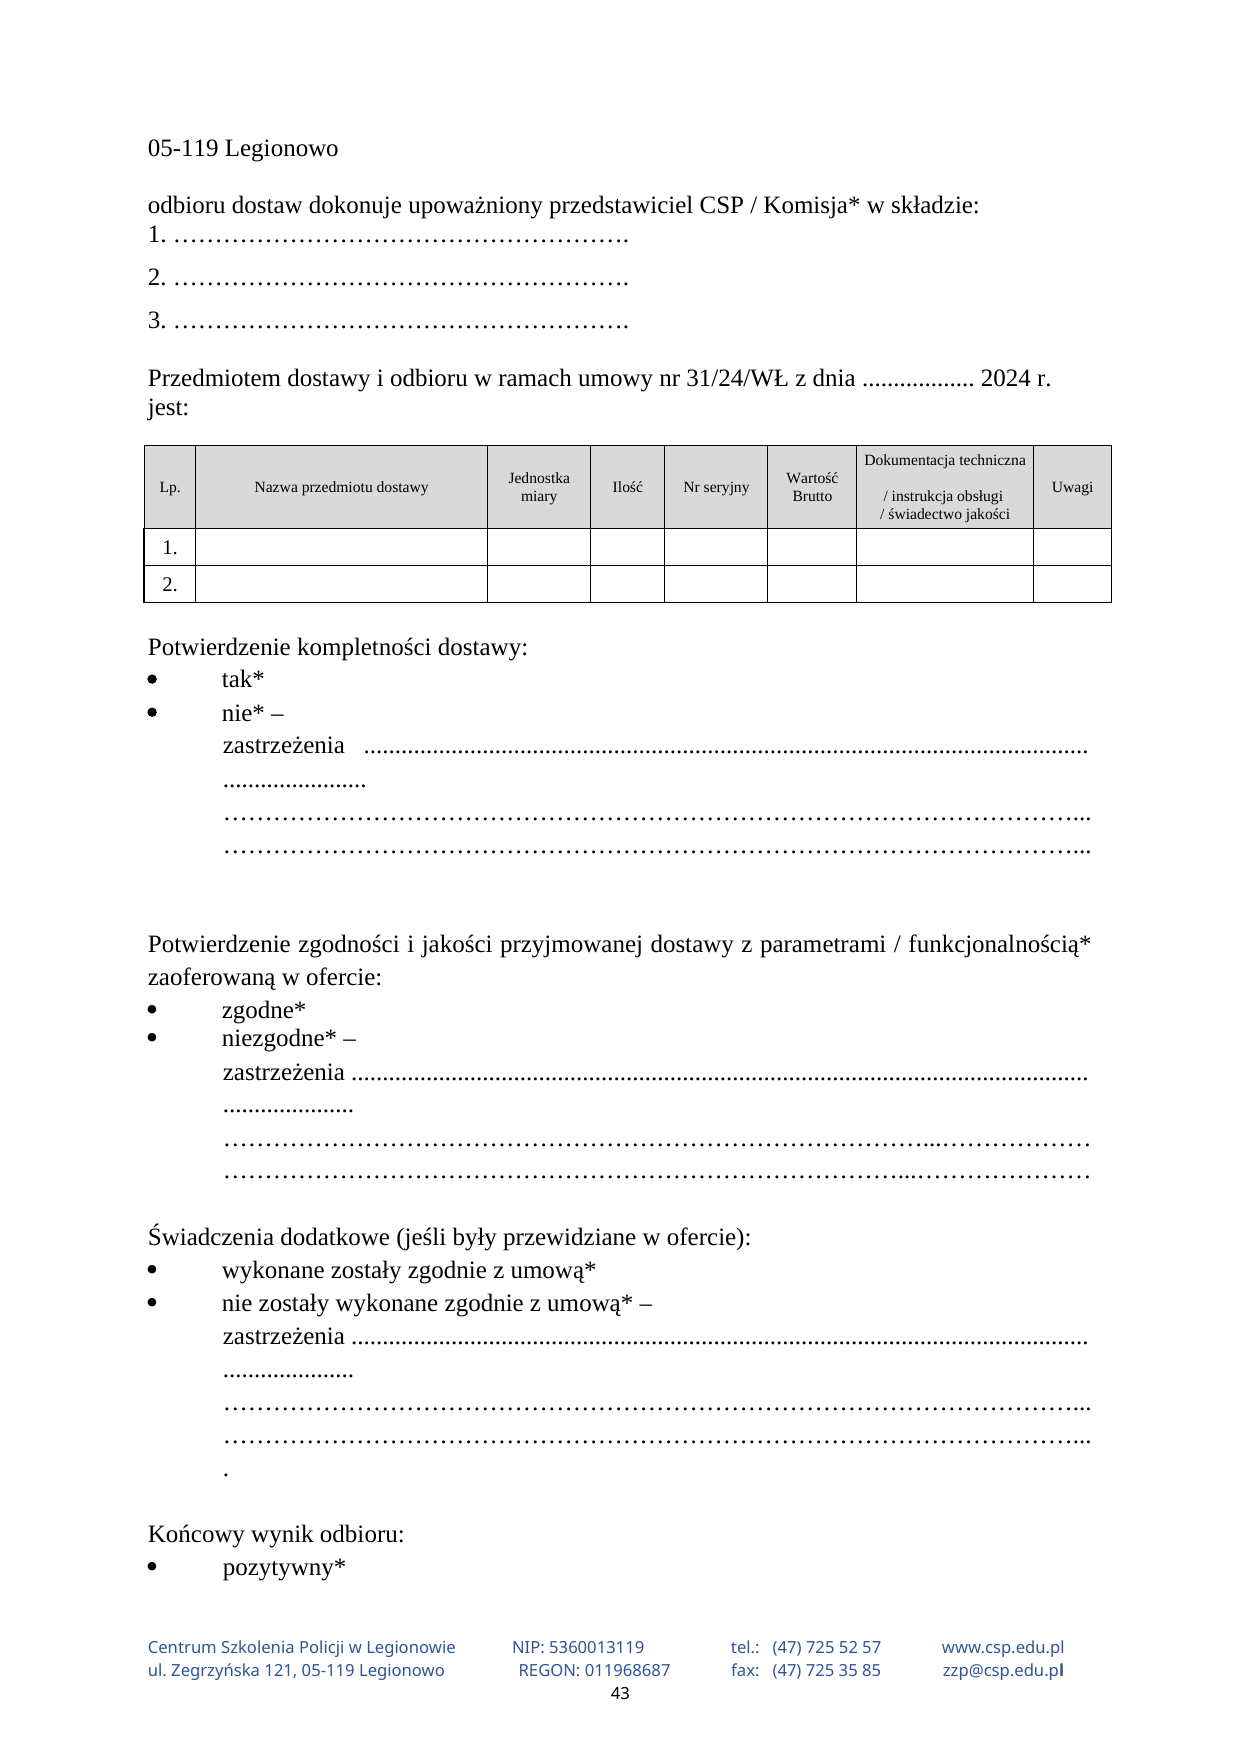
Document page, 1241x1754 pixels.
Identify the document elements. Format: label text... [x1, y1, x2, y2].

table_cell [1034, 529, 1111, 565]
text 1. ………………………………………………. [148, 219, 1092, 248]
list pozytywny* [148, 1552, 1092, 1581]
table_cell 1. [145, 529, 195, 565]
list niezgodne* – zastrzeżenia ........................................................................................................................................... [148, 1023, 1092, 1118]
table_cell [857, 529, 1033, 565]
list zgodne* [148, 995, 1092, 1023]
text ………………………………………………………………………………………….... [223, 1420, 1092, 1482]
text …………………………………………………………………………………………... [223, 797, 1092, 825]
table_cell [196, 566, 487, 602]
text Przedmiotem dostawy i odbioru w ramach umowy nr 31/24/WŁ z dnia .................. 2024 r. jest: [148, 363, 1092, 420]
text 2. ………………………………………………. [148, 262, 1092, 291]
table_cell [591, 529, 664, 565]
list nie* – zastrzeżenia ........................................................................................................................................... [148, 698, 1092, 792]
table_cell [488, 529, 590, 565]
table_cell [768, 566, 856, 602]
text Potwierdzenie zgodności i jakości przyjmowanej dostawy z parametrami / funkcjonalnością* zaoferowaną w ofercie: [148, 929, 1092, 991]
table_cell [488, 566, 590, 602]
table_header Uwagi [1034, 446, 1111, 528]
text …………………………………………………………………………...……………… [223, 1123, 1092, 1151]
table_cell [768, 529, 856, 565]
table_header Nr seryjny [665, 446, 767, 528]
text ………………………………………………………………………...………………… [223, 1156, 1092, 1184]
table_cell [665, 529, 767, 565]
text Potwierdzenie kompletności dostawy: [148, 632, 1092, 660]
text Świadczenia dodatkowe (jeśli były przewidziane w ofercie): [148, 1222, 1092, 1250]
table_header Nazwa przedmiotu dostawy [196, 446, 487, 528]
text …………………………………………………………………………………………... [223, 1387, 1092, 1416]
table_cell [196, 529, 487, 565]
list nie zostały wykonane zgodnie z umową* – zastrzeżenia ........................................................................................................................................... [148, 1288, 1092, 1382]
table_header Lp. [145, 446, 195, 528]
list tak* [148, 664, 1092, 693]
text 3. ………………………………………………. [148, 305, 1092, 334]
table_cell [591, 566, 664, 602]
text 05-119 Legionowo [148, 133, 1092, 162]
text …………………………………………………………………………………………... [223, 830, 1092, 858]
text Końcowy wynik odbioru: [148, 1519, 1092, 1548]
table_header Dokumentacja techniczna / instrukcja obsługi / świadectwo jakości [857, 446, 1033, 528]
text odbioru dostaw dokonuje upoważniony przedstawiciel CSP / Komisja* w składzie: [148, 190, 1092, 219]
table_cell 2. [145, 566, 195, 602]
table_cell [1034, 566, 1111, 602]
table_cell [665, 566, 767, 602]
table_cell [857, 566, 1033, 602]
table_header Wartość Brutto [768, 446, 856, 528]
table_header Ilość [591, 446, 664, 528]
table_header Jednostka miary [488, 446, 590, 528]
list wykonane zostały zgodnie z umową* [148, 1255, 1092, 1283]
